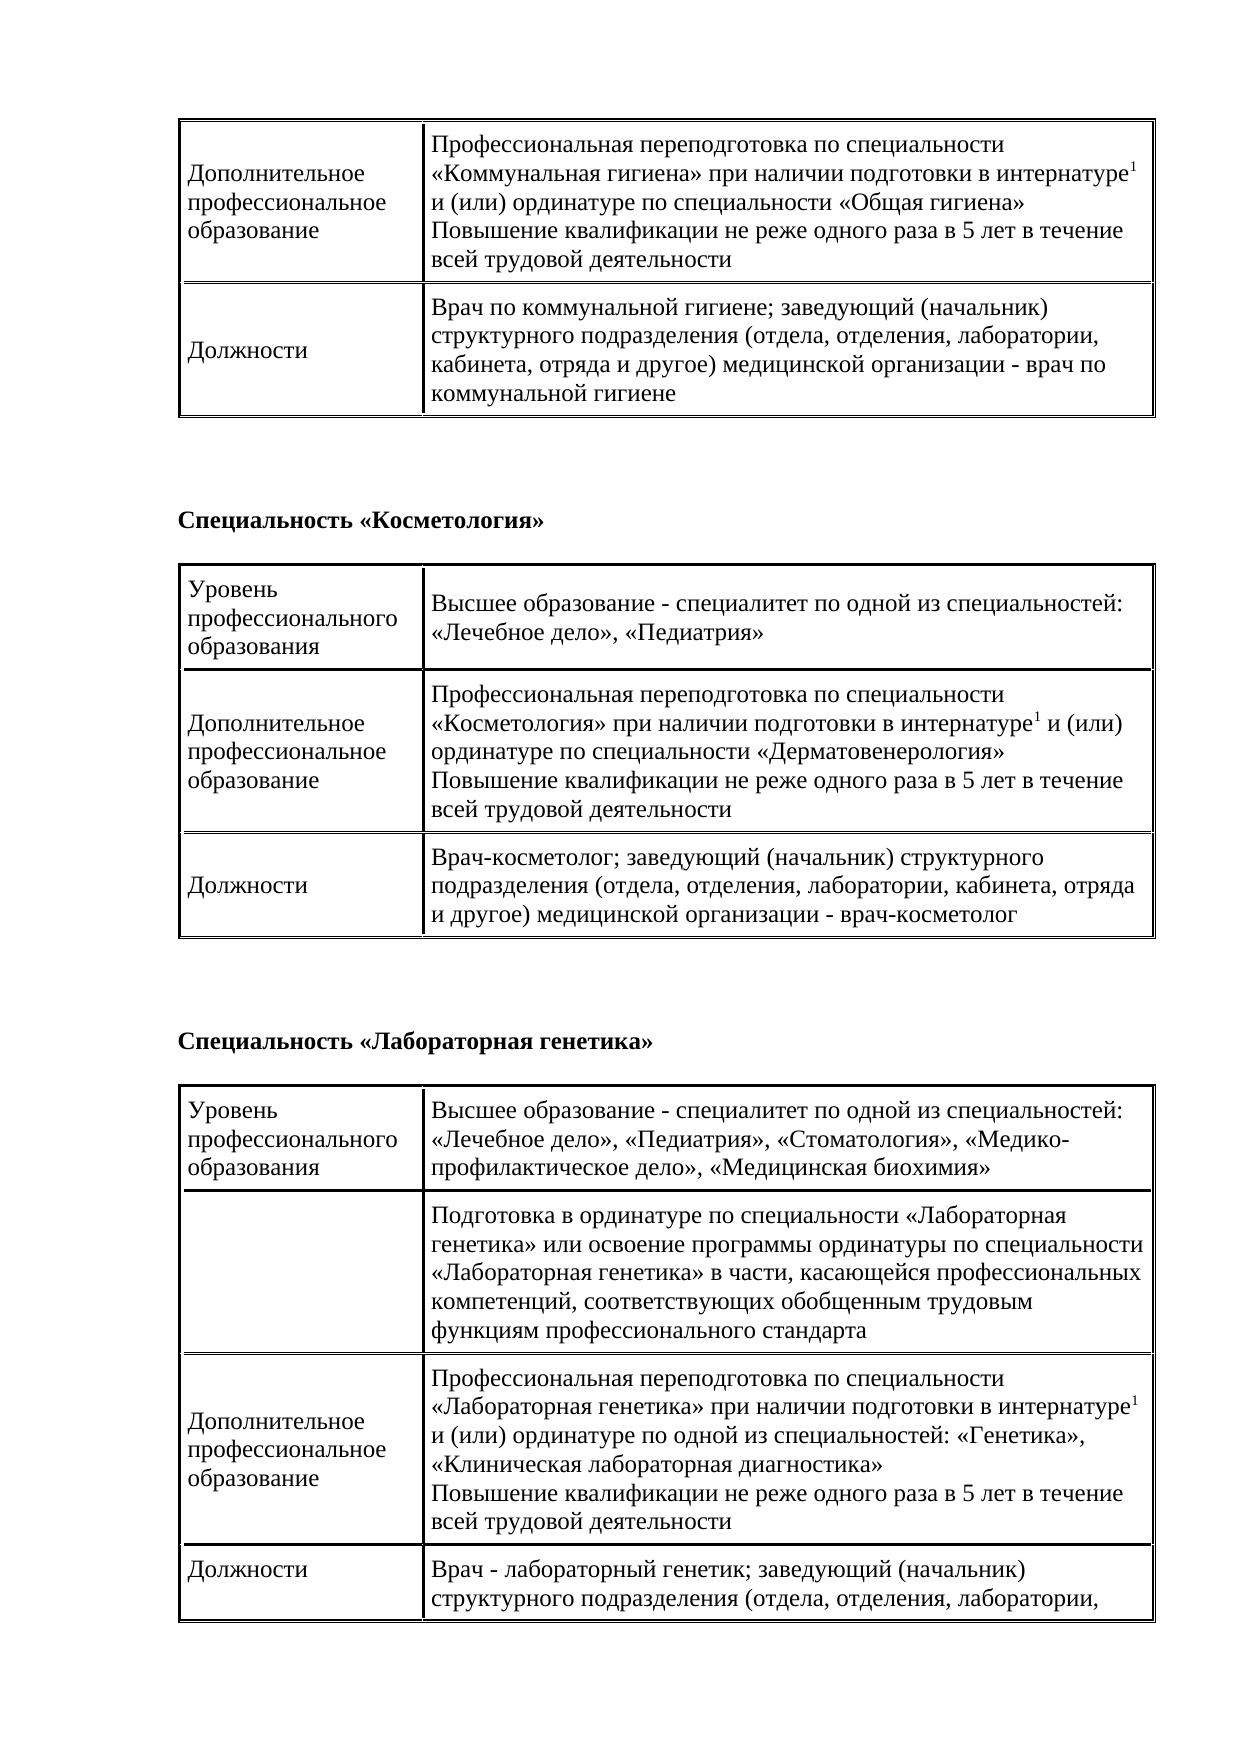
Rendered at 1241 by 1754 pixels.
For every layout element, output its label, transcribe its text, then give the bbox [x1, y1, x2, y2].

text Специальность «Косметология» [177, 505, 1152, 534]
table_cell Должности [180, 281, 423, 414]
table_cell Дополнительное профессиональное образование [181, 120, 423, 281]
table_header Высшее образование - специалитет по одной из специальностей: «Лечебное дело», «Педиатрия», «Стоматология», «Медико-профилактическое дело», «Медицинская биохимия» [423, 1087, 1152, 1189]
text Специальность «Лабораторная генетика» [177, 1026, 1152, 1055]
table_cell [181, 1189, 422, 1352]
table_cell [423, 1543, 1154, 1619]
table_header Уровень профессионального образования [181, 1086, 423, 1189]
table_cell Врач-косметолог; заведующий (начальник) структурного подразделения (отдела, отделения, лаборатории, кабинета, отряда и другое) медицинской организации - врач-косметолог [423, 831, 1154, 936]
table_cell Подготовка в ординатуре по специальности «Лабораторная генетика» или освоение программы ординатуры по специальности «Лабораторная генетика» в части, касающейся профессиональных компетенций, соответствующих обобщенным трудовым функциям профессионального стандарта [425, 1189, 1152, 1352]
table_cell Врач по коммунальной гигиене; заведующий (начальник) структурного подразделения (отдела, отделения, лаборатории, кабинета, отряда и другое) медицинской организации - врач по коммунальной гигиене [423, 281, 1154, 414]
table_cell Профессиональная переподготовка по специальности «Коммунальная гигиена» при наличии подготовки в интернатуре1 и (или) ординатуре по специальности «Общая гигиена» Повышение квалификации не реже одного раза в 5 лет в течение всей трудовой деятельности [423, 122, 1152, 281]
table_cell Профессиональная переподготовка по специальности «Косметология» при наличии подготовки в интернатуре1 и (или) ординатуре по специальности «Дерматовенерология» Повышение квалификации не реже одного раза в 5 лет в течение всей трудовой деятельности [425, 668, 1154, 831]
table_header Высшее образование - специалитет по одной из специальностей: «Лечебное дело», «Педиатрия» [423, 566, 1152, 668]
table_cell Дополнительное профессиональное образование [180, 668, 422, 831]
table_cell Должности [180, 1543, 423, 1619]
table_cell Профессиональная переподготовка по специальности «Лабораторная генетика» при наличии подготовки в интернатуре1 и (или) ординатуре по одной из специальностей: «Генетика», «Клиническая лабораторная диагностика» Повышение квалификации не реже одного раза в 5 лет в течение всей трудовой деятельности [423, 1352, 1154, 1543]
table_cell Дополнительное профессиональное образование [180, 1352, 423, 1543]
table_cell Должности [180, 831, 423, 936]
table_header Уровень профессионального образования [181, 565, 423, 668]
